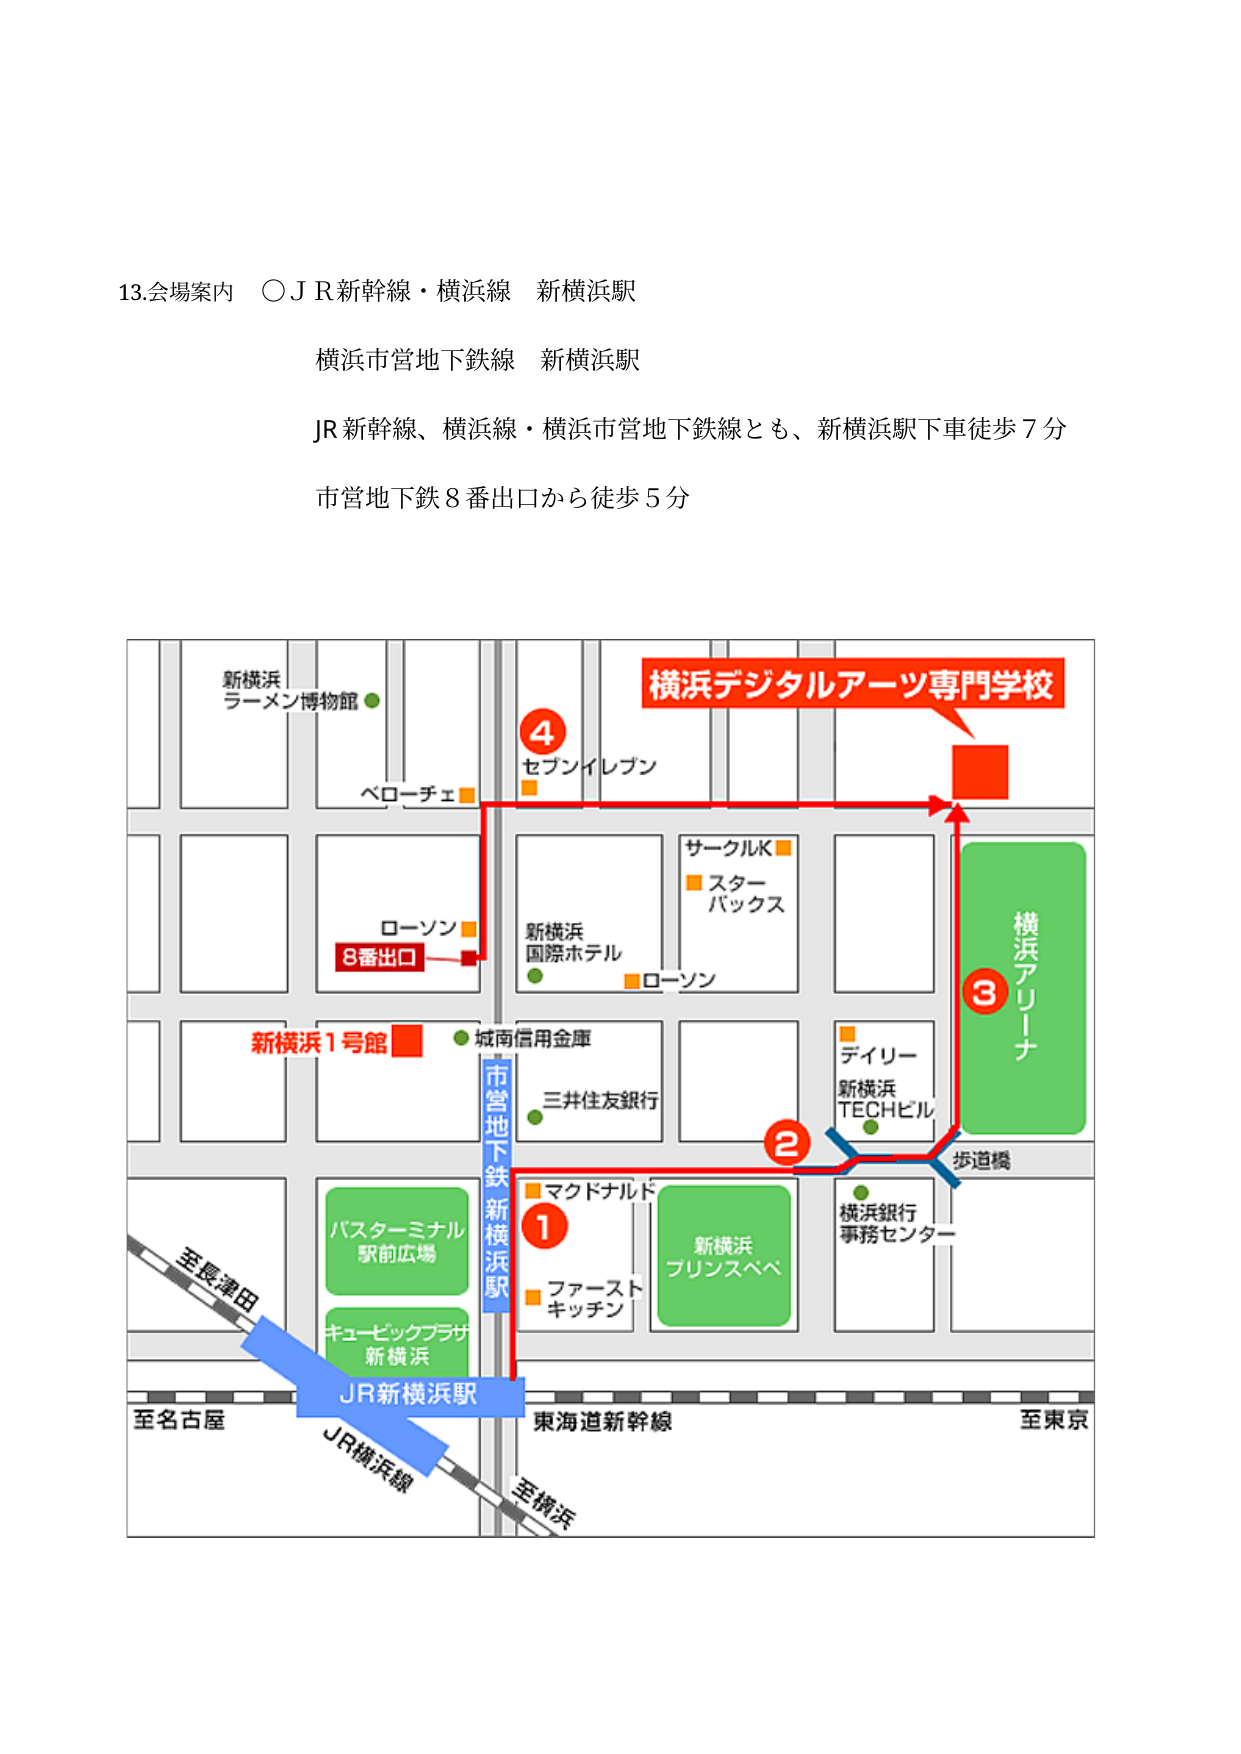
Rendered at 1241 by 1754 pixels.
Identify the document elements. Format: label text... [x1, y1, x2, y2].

text 13.会場案内 〇ＪＲ新幹線・横浜線 新横浜駅 横浜市営地下鉄線 新横浜駅 JR新幹線、横浜線・横浜市営地下鉄線とも、新横浜駅下車徒歩７分 市営地下鉄８番出口から徒歩５分 [118, 256, 1122, 531]
picture [126, 639, 1096, 1538]
